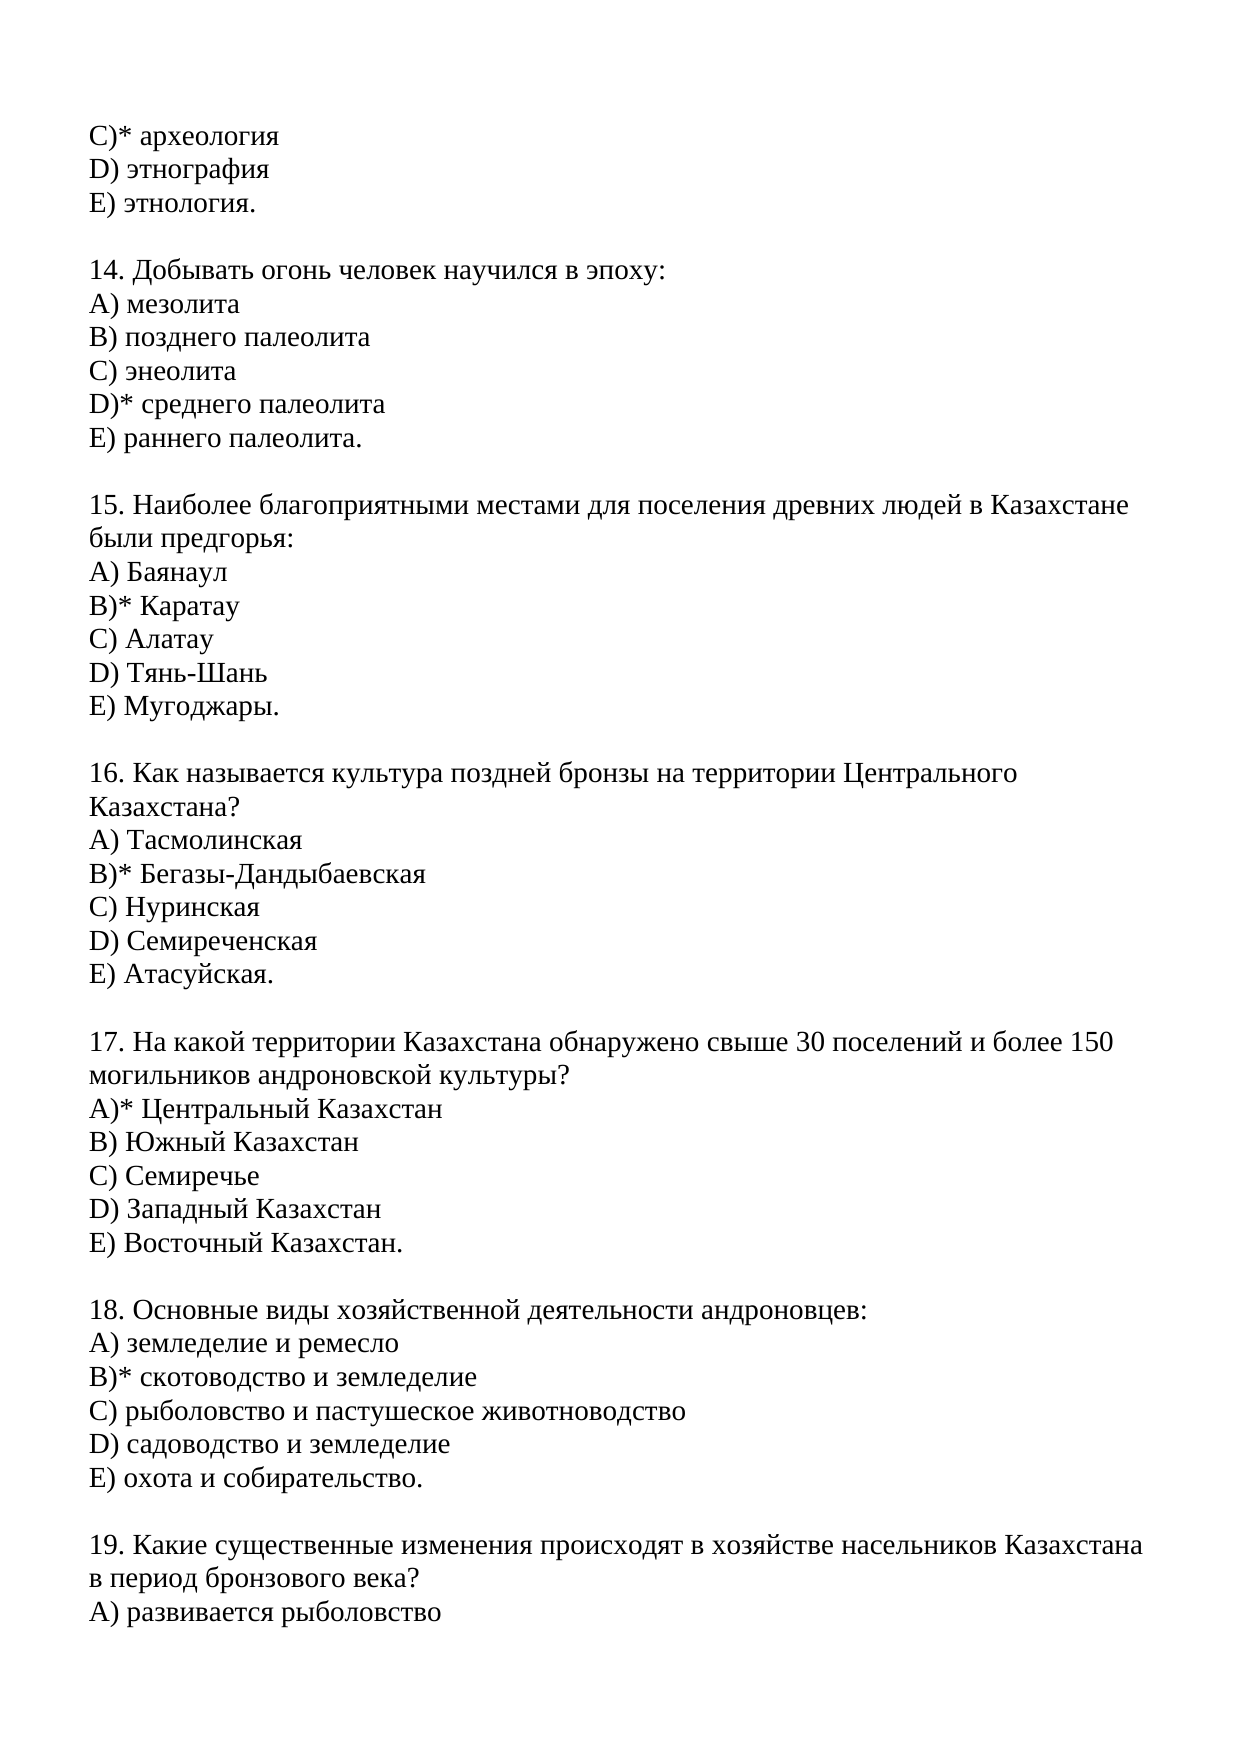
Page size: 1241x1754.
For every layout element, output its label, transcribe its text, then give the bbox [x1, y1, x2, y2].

text Е) раннего палеолита. [88, 420, 1152, 453]
text C) рыболовство и пастушеское животноводство [88, 1393, 1152, 1426]
text A) Тасмолинская [88, 822, 1152, 856]
text Е) этнология. [88, 185, 1152, 219]
text В) позднего палеолита [88, 319, 1152, 353]
text D)* среднего палеолита [88, 386, 1152, 420]
text С) Алатау [88, 621, 1152, 655]
text 19. Какие существенные изменения происходят в хозяйстве насельников Казахстана в период бронзового века? [88, 1527, 1152, 1594]
text D) садоводство и земледелие [88, 1426, 1152, 1460]
text 16. Как называется культура поздней бронзы на территории Центрального Казахстана? [88, 755, 1152, 822]
text A) земледелие и ремесло [88, 1326, 1152, 1359]
text С) Семиречье [88, 1158, 1152, 1191]
text D) Западный Казахстан [88, 1191, 1152, 1225]
text С)* археология [88, 118, 1152, 152]
text 15. Наиболее благоприятными местами для поселения древних людей в Казахстане были предгорья: [88, 487, 1152, 554]
text D) Тянь-Шань [88, 655, 1152, 688]
text D) Семиреченская [88, 923, 1152, 957]
text В)* Каратау [88, 588, 1152, 621]
text 17. На какой территории Казахстана обнаружено свыше 30 поселений и более 150 могильников андроновской культуры? [88, 1024, 1152, 1091]
text 14. Добывать огонь человек научился в эпоху: [88, 252, 1152, 286]
text E) охота и собирательство. [88, 1460, 1152, 1493]
text А) Баянаул [88, 554, 1152, 588]
text В) Южный Казахстан [88, 1124, 1152, 1158]
text С) энеолита [88, 353, 1152, 386]
text А)* Центральный Казахстан [88, 1091, 1152, 1124]
text B)* скотоводство и земледелие [88, 1359, 1152, 1393]
text А) мезолита [88, 286, 1152, 319]
text C) Нуринская [88, 889, 1152, 923]
text Е) Мугоджары. [88, 688, 1152, 722]
text D) этнография [88, 152, 1152, 185]
text Е) Восточный Казахстан. [88, 1225, 1152, 1258]
text E) Атасуйская. [88, 957, 1152, 990]
text B)* Бегазы-Дандыбаевская [88, 856, 1152, 889]
text 18. Основные виды хозяйственной деятельности андроновцев: [88, 1292, 1152, 1326]
text A) развивается рыболовство [88, 1594, 1152, 1627]
